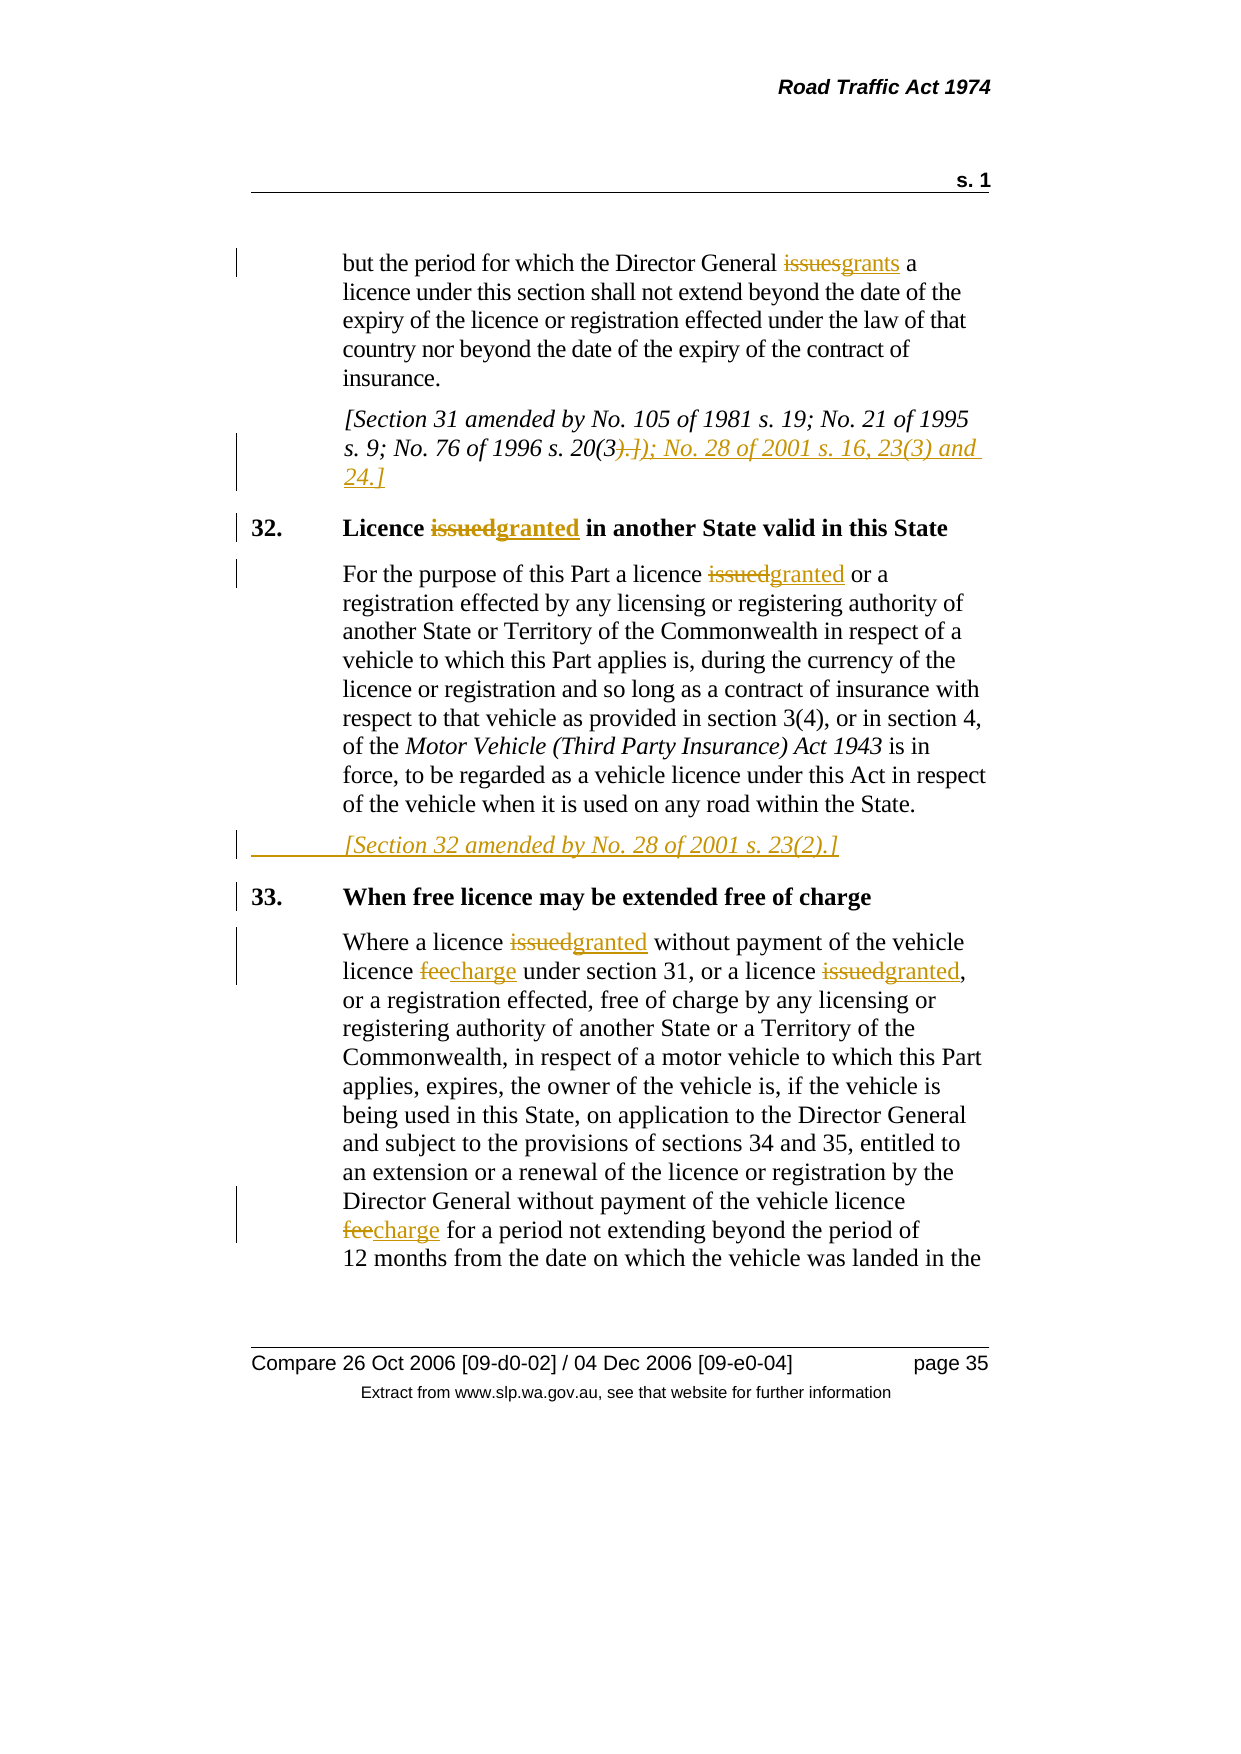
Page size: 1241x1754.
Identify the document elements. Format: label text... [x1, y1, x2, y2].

text For the purpose of this Part a licence or a registration effected by any licensing or registering authority of another State or Territory of the Commonwealth in respect of a vehicle to which this Part applies is, during the currency of the licence or registration and so long as a contract of insurance with respect to that vehicle as provided in section 3(4), or in section 4, of the Motor Vehicle (Third Party Insurance) Act 1943 is in force, to be regarded as a vehicle licence under this Act in respect of the vehicle when it is used on any road within the State. [251, 559, 989, 818]
text but the period for which the Director General a licence under this section shall not extend beyond the date of the expiry of the licence or registration effected under the law of that country nor beyond the date of the expiry of the contract of insurance. [251, 248, 989, 392]
subtitle 32. Licence in another State valid in this State [251, 513, 989, 542]
subtitle 33. When free licence may be extended free of charge [251, 882, 989, 911]
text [251, 927, 989, 1272]
text [Section 31 amended by No. 105 of 1981 s. 19; No. 21 of 1995 s. 9; No. 76 of 1996 s. 20(3 [251, 404, 989, 491]
